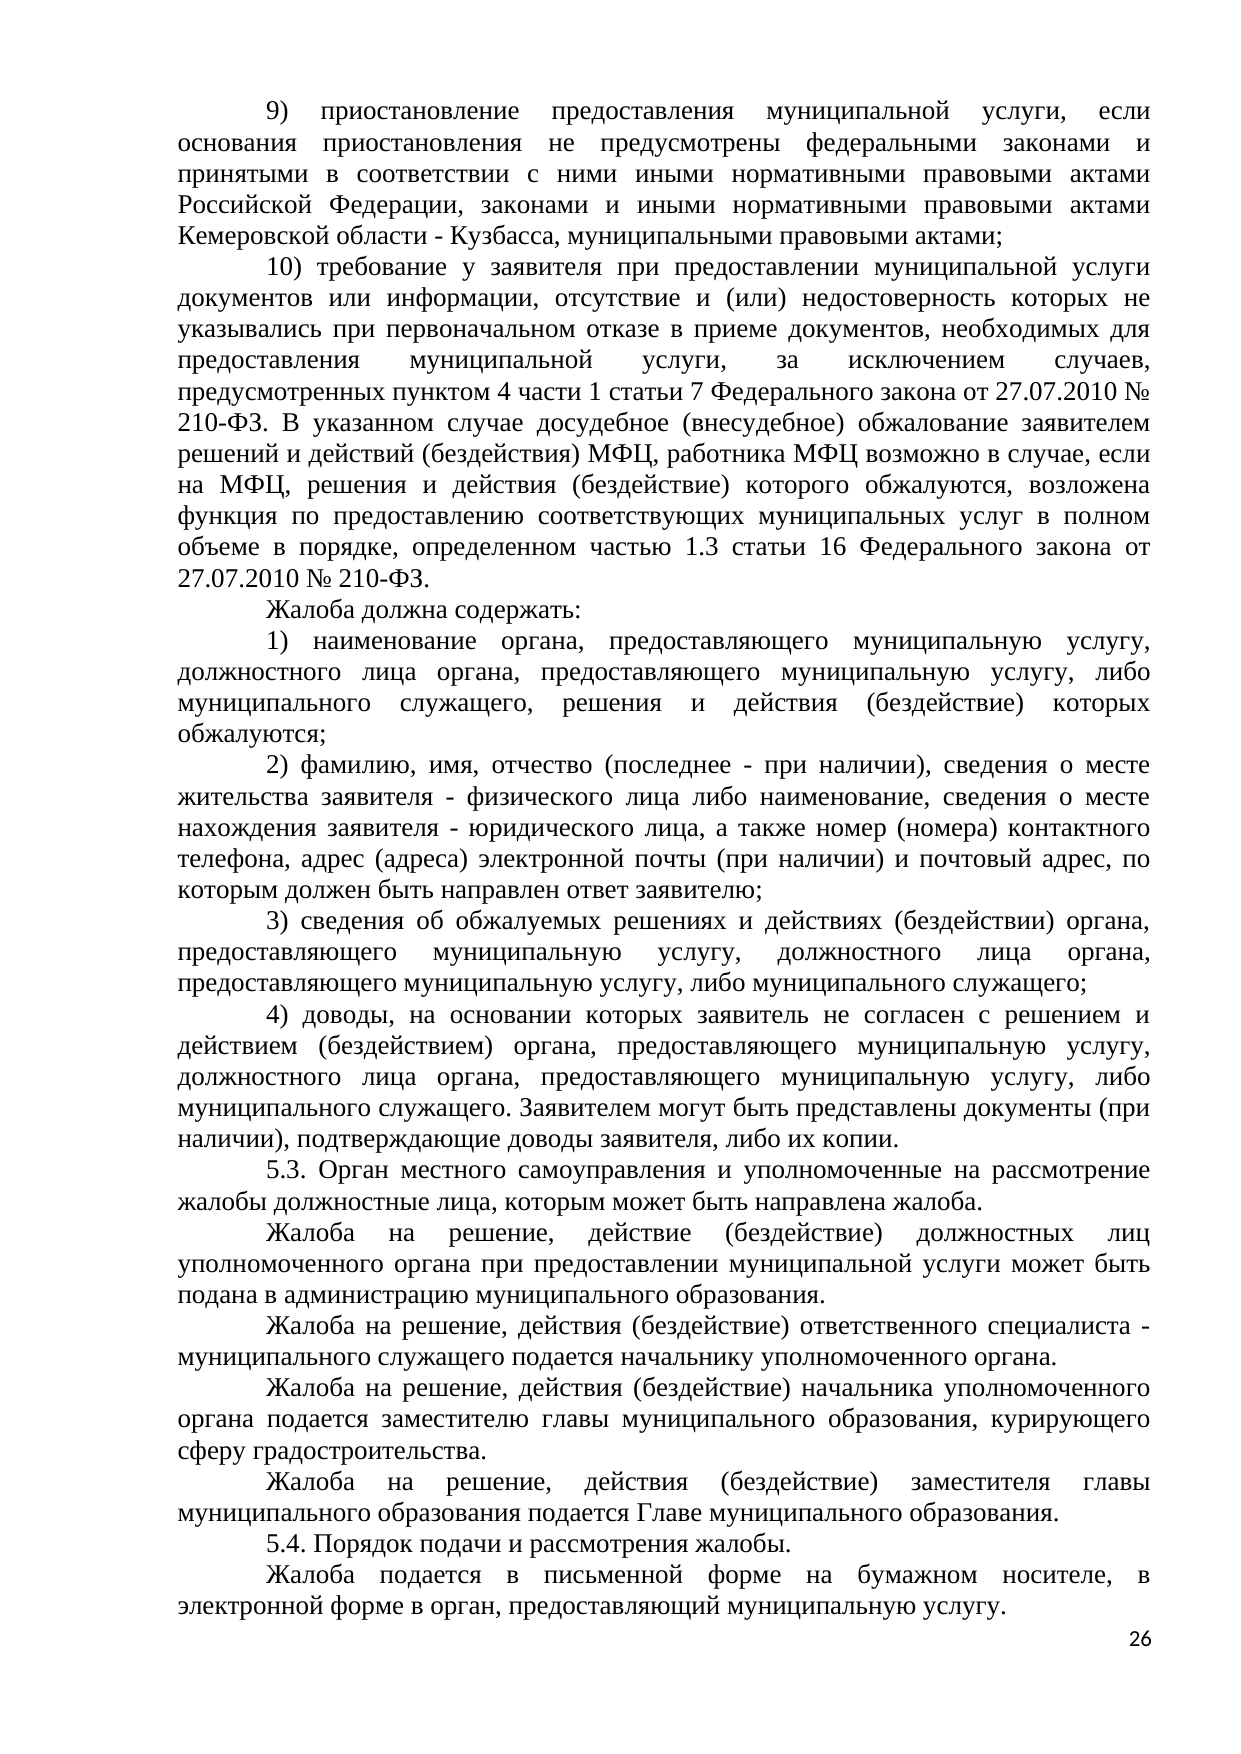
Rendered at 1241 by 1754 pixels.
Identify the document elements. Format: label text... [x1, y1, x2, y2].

text Жалоба подается в письменной форме на бумажном носителе, в электронной форме в орган, предоставляющий муниципальную услугу. [177, 1558, 1152, 1621]
text Жалоба на решение, действия (бездействие) начальника уполномоченного органа подается заместителю главы муниципального образования, курирующего сферу градостроительства. [177, 1371, 1152, 1465]
text 5.3. Орган местного самоуправления и уполномоченные на рассмотрение жалобы должностные лица, которым может быть направлена жалоба. [177, 1153, 1152, 1216]
text Жалоба на решение, действие (бездействие) должностных лиц уполномоченного органа при предоставлении муниципальной услуги может быть подана в администрацию муниципального образования. [177, 1216, 1152, 1309]
text 5.4. Порядок подачи и рассмотрения жалобы. [177, 1527, 1152, 1558]
text 10) требование у заявителя при предоставлении муниципальной услуги документов или информации, отсутствие и (или) недостоверность которых не указывались при первоначальном отказе в приеме документов, необходимых для предоставления муниципальной услуги, за исключением случаев, предусмотренных пунктом 4 части 1 статьи 7 Федерального закона от 27.07.2010 № 210-ФЗ. В указанном случае досудебное (внесудебное) обжалование заявителем решений и действий (бездействия) МФЦ, работника МФЦ возможно в случае, если на МФЦ, решения и действия (бездействие) которого обжалуются, возложена функция по предоставлению соответствующих муниципальных услуг в полном объеме в порядке, определенном частью 1.3 статьи 16 Федерального закона от 27.07.2010 № 210-ФЗ. [177, 250, 1152, 593]
text 4) доводы, на основании которых заявитель не согласен с решением и действием (бездействием) органа, предоставляющего муниципальную услугу, должностного лица органа, предоставляющего муниципальную услугу, либо муниципального служащего. Заявителем могут быть представлены документы (при наличии), подтверждающие доводы заявителя, либо их копии. [177, 998, 1152, 1153]
text Жалоба на решение, действия (бездействие) заместителя главы муниципального образования подается Главе муниципального образования. [177, 1465, 1152, 1527]
text 1) наименование органа, предоставляющего муниципальную услугу, должностного лица органа, предоставляющего муниципальную услугу, либо муниципального служащего, решения и действия (бездействие) которых обжалуются; [177, 624, 1152, 748]
text 3) сведения об обжалуемых решениях и действиях (бездействии) органа, предоставляющего муниципальную услугу, должностного лица органа, предоставляющего муниципальную услугу, либо муниципального служащего; [177, 904, 1152, 998]
text Жалоба должна содержать: [177, 593, 1152, 624]
text Жалоба на решение, действия (бездействие) ответственного специалиста - муниципального служащего подается начальнику уполномоченного органа. [177, 1309, 1152, 1371]
text 9) приостановление предоставления муниципальной услуги, если основания приостановления не предусмотрены федеральными законами и принятыми в соответствии с ними иными нормативными правовыми актами Российской Федерации, законами и иными нормативными правовыми актами Кемеровской области - Кузбасса, муниципальными правовыми актами; [177, 94, 1152, 250]
text 2) фамилию, имя, отчество (последнее - при наличии), сведения о месте жительства заявителя - физического лица либо наименование, сведения о месте нахождения заявителя - юридического лица, а также номер (номера) контактного телефона, адрес (адреса) электронной почты (при наличии) и почтовый адрес, по которым должен быть направлен ответ заявителю; [177, 748, 1152, 904]
